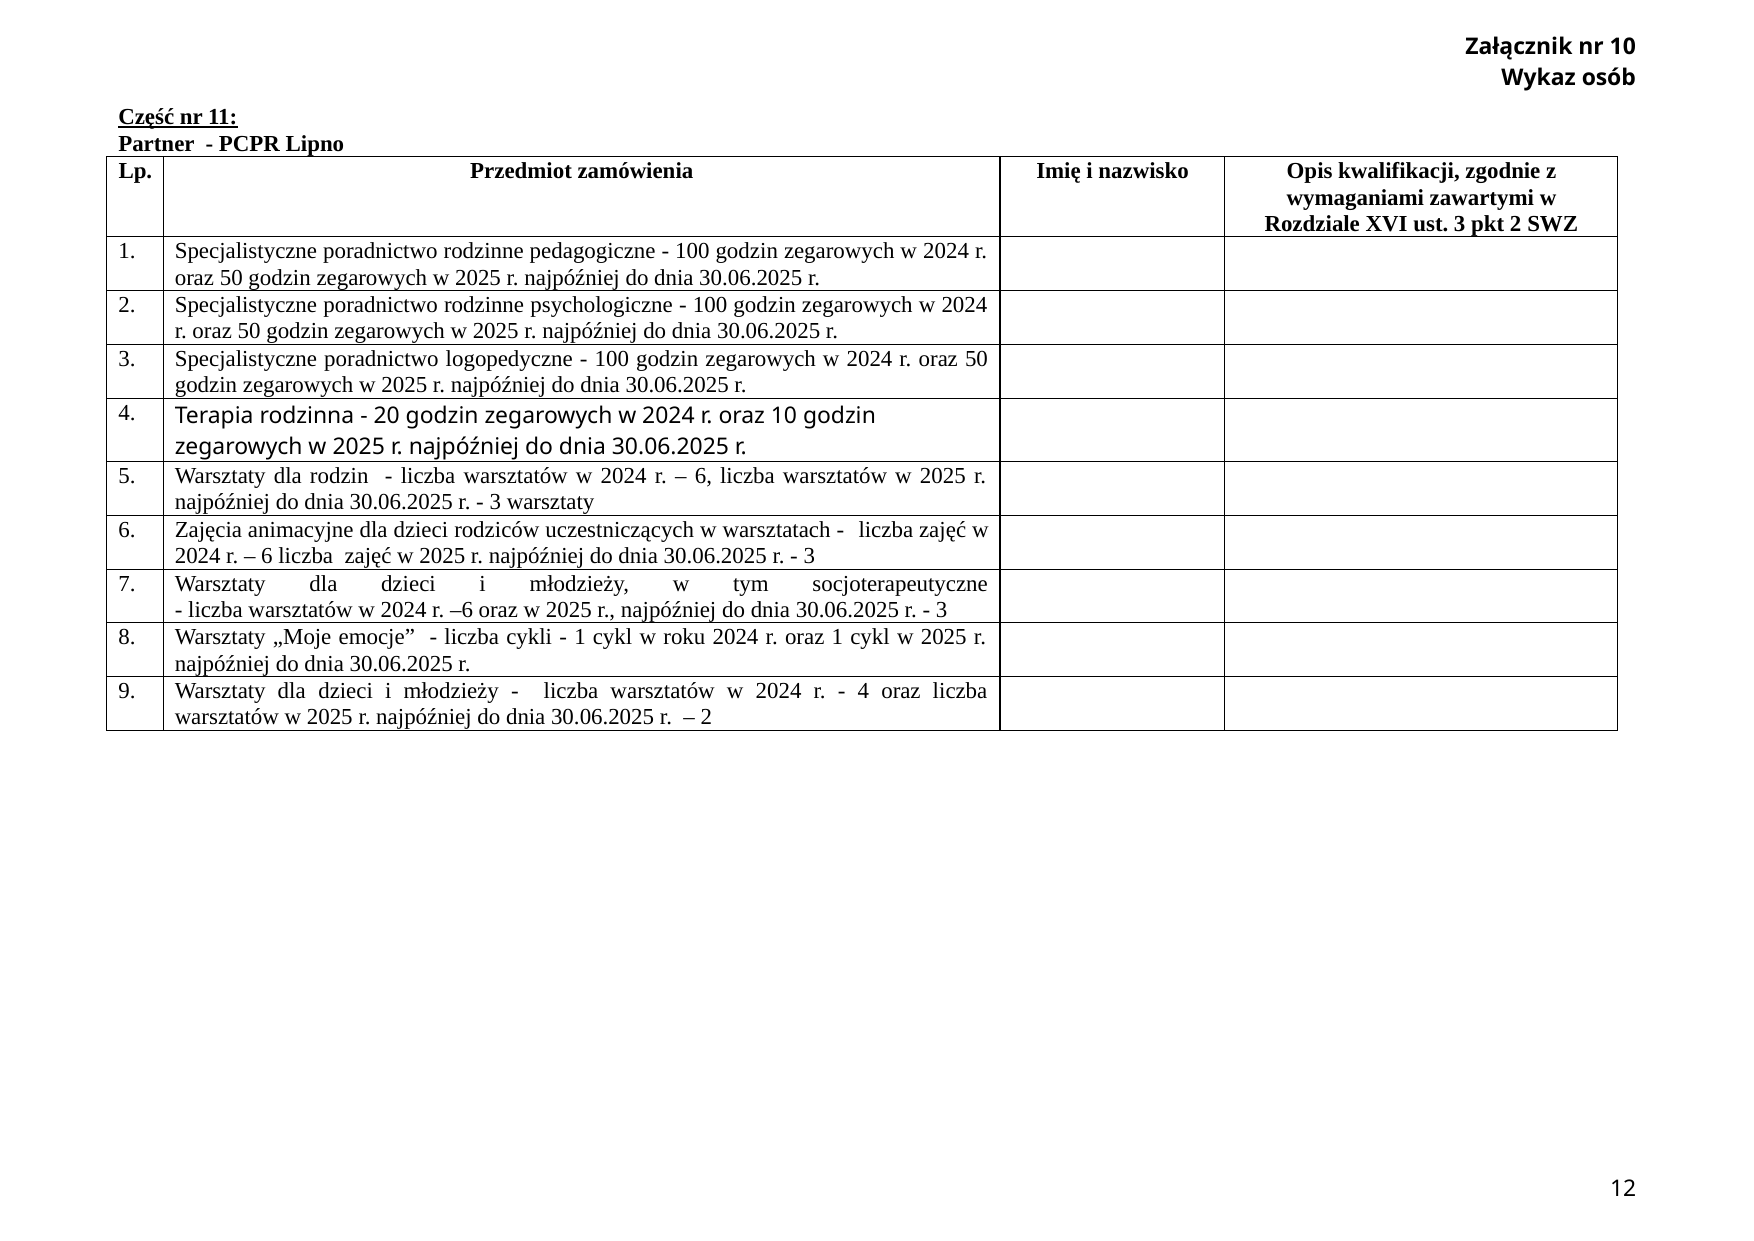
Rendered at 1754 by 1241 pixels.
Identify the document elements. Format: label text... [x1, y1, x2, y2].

table_cell 4. [107, 399, 163, 461]
table_cell 7. [107, 570, 163, 622]
table_cell [1001, 345, 1224, 397]
table_cell Warsztaty „Moje emocje” - liczba cykli - 1 cykl w roku 2024 r. oraz 1 cykl w 2025 r. najpóźniej do dnia 30.06.2025 r. [164, 623, 999, 676]
table_cell [1001, 399, 1224, 461]
table_cell [1001, 677, 1224, 730]
table_cell [1225, 677, 1617, 730]
table_cell 3. [107, 345, 163, 397]
table_header Imię i nazwisko [1001, 157, 1224, 236]
table_cell Specjalistyczne poradnictwo rodzinne pedagogiczne - 100 godzin zegarowych w 2024 r. oraz 50 godzin zegarowych w 2025 r. najpóźniej do dnia 30.06.2025 r. [164, 237, 999, 290]
table_cell 2. [107, 291, 163, 344]
table_cell 1. [107, 237, 163, 290]
table_cell Terapia rodzinna - 20 godzin zegarowych w 2024 r. oraz 10 godzin zegarowych w 2025 r. najpóźniej do dnia 30.06.2025 r. [164, 399, 999, 461]
table_cell [1225, 516, 1617, 568]
table_cell 6. [107, 516, 163, 568]
table_cell [1225, 345, 1617, 397]
table_cell [1001, 291, 1224, 344]
table_header Przedmiot zamówienia [164, 157, 999, 236]
table_cell [1001, 462, 1224, 515]
table_cell Specjalistyczne poradnictwo rodzinne psychologiczne - 100 godzin zegarowych w 2024 r. oraz 50 godzin zegarowych w 2025 r. najpóźniej do dnia 30.06.2025 r. [164, 291, 999, 344]
table_cell [1001, 237, 1224, 290]
table_header Opis kwalifikacji, zgodnie z wymaganiami zawartymi w Rozdziale XVI ust. 3 pkt 2 SWZ [1225, 157, 1617, 236]
table_cell 9. [107, 677, 163, 730]
table_cell [1001, 623, 1224, 676]
table_cell Specjalistyczne poradnictwo logopedyczne - 100 godzin zegarowych w 2024 r. oraz 50 godzin zegarowych w 2025 r. najpóźniej do dnia 30.06.2025 r. [164, 345, 999, 397]
table_cell [1001, 516, 1224, 568]
table_cell [1225, 570, 1617, 622]
text Partner - PCPR Lipno [118, 130, 1636, 156]
table_cell [1225, 462, 1617, 515]
table_cell Zajęcia animacyjne dla dzieci rodziców uczestniczących w warsztatach - liczba zajęć w 2024 r. – 6 liczba zajęć w 2025 r. najpóźniej do dnia 30.06.2025 r. - 3 [164, 516, 999, 568]
table_header Lp. [107, 157, 163, 236]
table_cell [1225, 623, 1617, 676]
table_cell [1225, 237, 1617, 290]
table_cell [1225, 399, 1617, 461]
table_cell Warsztaty dla rodzin - liczba warsztatów w 2024 r. – 6, liczba warsztatów w 2025 r. najpóźniej do dnia 30.06.2025 r. - 3 warsztaty [164, 462, 999, 515]
table_cell Warsztaty dla dzieci i młodzieży - liczba warsztatów w 2024 r. - 4 oraz liczba warsztatów w 2025 r. najpóźniej do dnia 30.06.2025 r. – 2 [164, 677, 999, 730]
text Część nr 11: [118, 103, 1636, 130]
table_cell Warsztaty dla dzieci i młodzieży, w tym socjoterapeutyczne - liczba warsztatów w 2024 r. –6 oraz w 2025 r., najpóźniej do dnia 30.06.2025 r. - 3 [164, 570, 999, 622]
table_cell [1001, 570, 1224, 622]
table_cell 5. [107, 462, 163, 515]
table_cell [1225, 291, 1617, 344]
table_cell 8. [107, 623, 163, 676]
